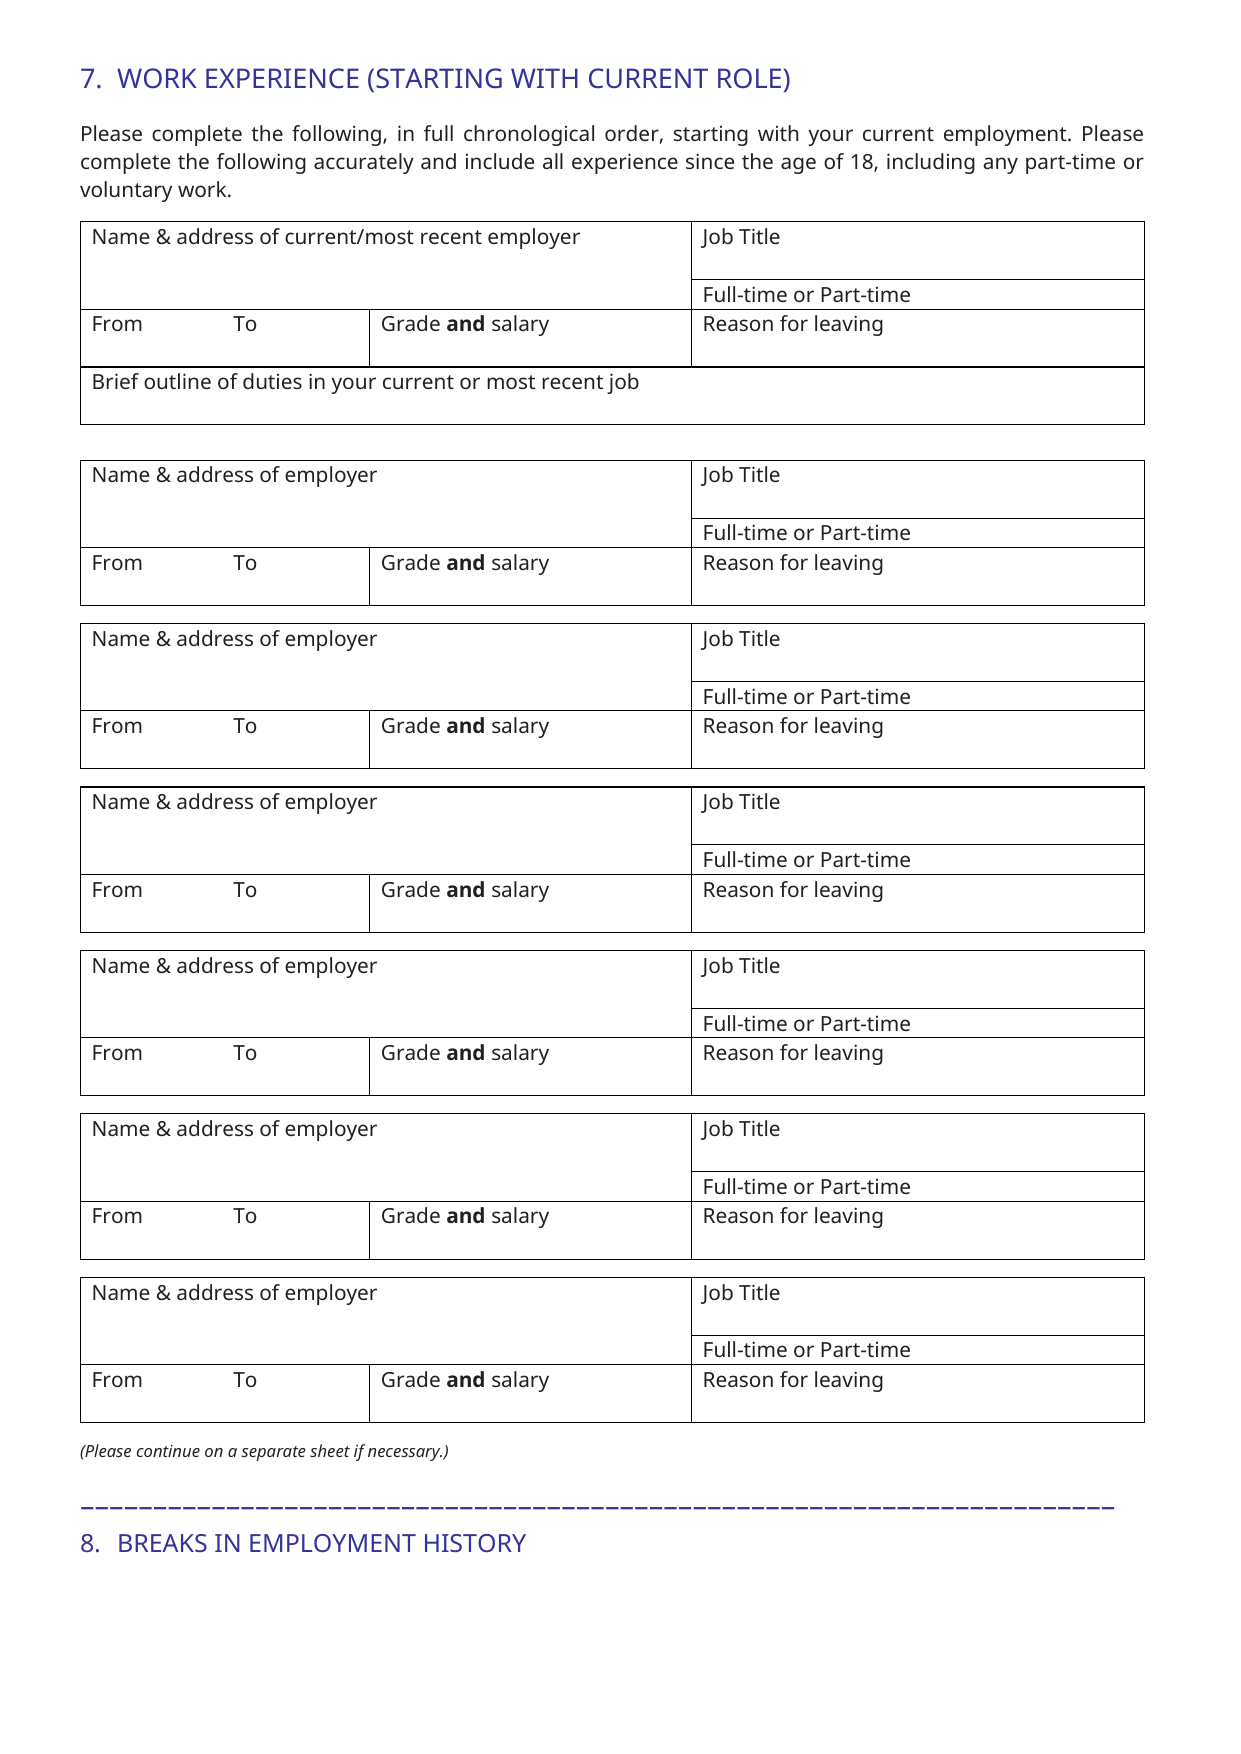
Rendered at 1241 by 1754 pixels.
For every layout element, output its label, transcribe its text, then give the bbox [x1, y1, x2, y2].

text (Please continue on a separate sheet if necessary.) [80, 1440, 1146, 1463]
text Please complete the following, in full chronological order, starting with your current employment. Please complete the following accurately and include all experience since the age of 18, including any part-time or voluntary work. [80, 119, 1146, 204]
list WORK EXPERIENCE (STARTING WITH CURRENT ROLE) [80, 59, 1146, 96]
table_header Name & address of employer [81, 624, 691, 710]
table_header Job Title [692, 461, 1144, 517]
table_cell From To [81, 711, 369, 768]
table_cell Full-time or Part-time [692, 1172, 1144, 1201]
table_cell From To [81, 1202, 369, 1258]
table_header Name & address of employer [81, 461, 691, 547]
table_cell Brief outline of duties in your current or most recent job [81, 368, 1144, 424]
table_cell Grade and salary [370, 711, 691, 768]
table_cell From To [81, 875, 369, 932]
table_header Job Title [692, 788, 1144, 844]
table_cell Full-time or Part-time [692, 1336, 1144, 1364]
table_cell Grade and salary [370, 1038, 691, 1095]
table_cell Grade and salary [370, 1365, 691, 1422]
table_header Job Title [692, 1114, 1144, 1171]
table_cell Full-time or Part-time [692, 280, 1144, 308]
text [80, 1486, 1146, 1525]
table_header Name & address of current/most recent employer [81, 222, 691, 308]
table_header Job Title [692, 1278, 1144, 1334]
table_header Job Title [692, 624, 1144, 681]
table_cell Reason for leaving [692, 711, 1144, 768]
table_cell Grade and salary [370, 1202, 691, 1258]
table_cell Grade and salary [370, 310, 691, 366]
table_cell From To [81, 1038, 369, 1095]
table_cell From To [81, 310, 369, 366]
table_cell From To [81, 548, 369, 605]
table_cell Full-time or Part-time [692, 519, 1144, 547]
table_cell Reason for leaving [692, 1038, 1144, 1095]
table_cell From To [81, 1365, 369, 1422]
table_cell Full-time or Part-time [692, 845, 1144, 874]
table_cell Reason for leaving [692, 1365, 1144, 1422]
table_header Job Title [692, 222, 1144, 279]
table_header Name & address of employer [81, 951, 691, 1037]
table_cell Full-time or Part-time [692, 682, 1144, 710]
table_header Name & address of employer [81, 1114, 691, 1201]
table_cell Full-time or Part-time [692, 1009, 1144, 1037]
list BREAKS IN EMPLOYMENT HISTORY [80, 1525, 1146, 1559]
table_cell Grade and salary [370, 875, 691, 932]
table_header Name & address of employer [81, 788, 691, 874]
table_cell Reason for leaving [692, 548, 1144, 605]
table_cell Reason for leaving [692, 310, 1144, 366]
table_cell Reason for leaving [692, 1202, 1144, 1258]
table_header Job Title [692, 951, 1144, 1008]
table_cell Grade and salary [370, 548, 691, 605]
table_header Name & address of employer [81, 1278, 691, 1364]
table_cell Reason for leaving [692, 875, 1144, 932]
